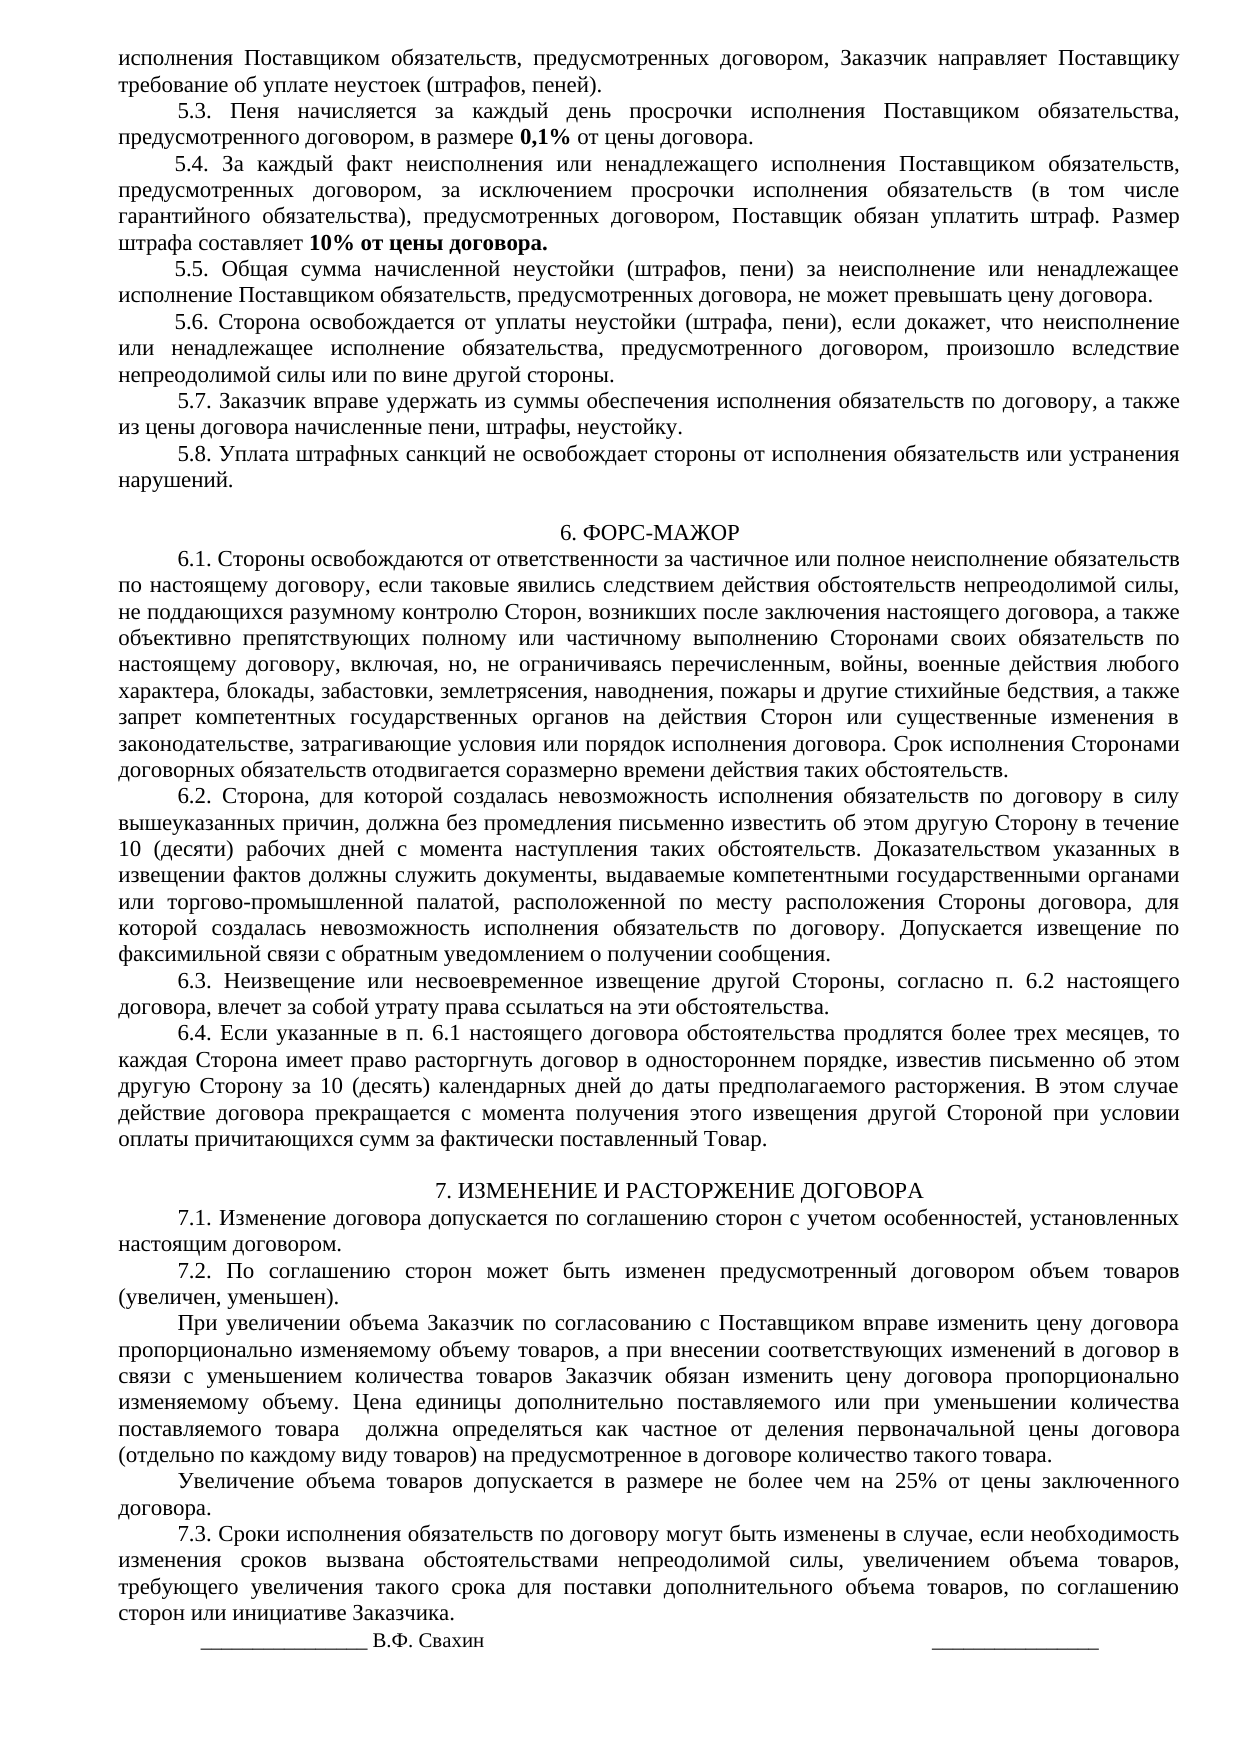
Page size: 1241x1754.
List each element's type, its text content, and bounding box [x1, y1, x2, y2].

text 7.1. Изменение договора допускается по соглашению сторон с учетом особенностей, установленных настоящим договором. [118, 1204, 1181, 1257]
text 6.1. Стороны освобождаются от ответственности за частичное или полное неисполнение обязательств по настоящему договору, если таковые явились следствием действия обстоятельств непреодолимой силы, не поддающихся разумному контролю Сторон, возникших после заключения настоящего договора, а также объективно препятствующих полному или частичному выполнению Сторонами своих обязательств по настоящему договору, включая, но, не ограничиваясь перечисленным, войны, военные действия любого характера, блокады, забастовки, землетрясения, наводнения, пожары и другие стихийные бедствия, а также запрет компетентных государственных органов на действия Сторон или существенные изменения в законодательстве, затрагивающие условия или порядок исполнения договора. Срок исполнения Сторонами договорных обязательств отодвигается соразмерно времени действия таких обстоятельств. [118, 545, 1181, 782]
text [118, 44, 1181, 97]
text 5.5. Общая сумма начисленной неустойки (штрафов, пени) за неисполнение или ненадлежащее исполнение Поставщиком обязательств, предусмотренных договора, не может превышать цену договора. [118, 255, 1181, 308]
text 6.3. Неизвещение или несвоевременное извещение другой Стороны, согласно п. 6.2 настоящего договора, влечет за собой утрату права ссылаться на эти обстоятельства. [118, 967, 1181, 1019]
text 7.2. По соглашению сторон может быть изменен предусмотренный договором объем товаров (увеличен, уменьшен). [118, 1257, 1181, 1309]
text 6. ФОРС-МАЖОР [118, 519, 1181, 545]
text Увеличение объема товаров допускается в размере не более чем на 25% от цены заключенного договора. [118, 1467, 1181, 1520]
text 5.4. За каждый факт неисполнения или ненадлежащего исполнения Поставщиком обязательств, предусмотренных договором, за исключением просрочки исполнения обязательств (в том числе гарантийного обязательства), предусмотренных договором, Поставщик обязан уплатить штраф. Размер штрафа составляет 10% от цены договора. [118, 150, 1181, 255]
text 5.3. Пеня начисляется за каждый день просрочки исполнения Поставщиком обязательства, предусмотренного договором, в размере 0,1% от цены договора. [118, 97, 1181, 150]
text 7. ИЗМЕНЕНИЕ И РАСТОРЖЕНИЕ ДОГОВОРА [118, 1178, 1181, 1204]
text 7.3. Сроки исполнения обязательств по договору могут быть изменены в случае, если необходимость изменения сроков вызвана обстоятельствами непреодолимой силы, увеличением объема товаров, требующего увеличения такого срока для поставки дополнительного объема товаров, по соглашению сторон или инициативе Заказчика. [118, 1520, 1181, 1626]
text При увеличении объема Заказчик по согласованию с Поставщиком вправе изменить цену договора пропорционально изменяемому объему товаров, а при внесении соответствующих изменений в договор в связи с уменьшением количества товаров Заказчик обязан изменить цену договора пропорционально изменяемому объему. Цена единицы дополнительно поставляемого или при уменьшении количества поставляемого товара должна определяться как частное от деления первоначальной цены договора (отдельно по каждому виду товаров) на предусмотренное в договоре количество такого товара. [118, 1309, 1181, 1467]
text 6.2. Сторона, для которой создалась невозможность исполнения обязательств по договору в силу вышеуказанных причин, должна без промедления письменно известить об этом другую Сторону в течение 10 (десяти) рабочих дней с момента наступления таких обстоятельств. Доказательством указанных в извещении фактов должны служить документы, выдаваемые компетентными государственными органами или торгово-промышленной палатой, расположенной по месту расположения Стороны договора, для которой создалась невозможность исполнения обязательств по договору. Допускается извещение по факсимильной связи с обратным уведомлением о получении сообщения. [118, 782, 1181, 967]
text 6.4. Если указанные в п. 6.1 настоящего договора обстоятельства продлятся более трех месяцев, то каждая Сторона имеет право расторгнуть договор в одностороннем порядке, известив письменно об этом другую Сторону за 10 (десять) календарных дней до даты предполагаемого расторжения. В этом случае действие договора прекращается с момента получения этого извещения другой Стороной при условии оплаты причитающихся сумм за фактически поставленный Товар. [118, 1019, 1181, 1151]
text 5.7. Заказчик вправе удержать из суммы обеспечения исполнения обязательств по договору, а также из цены договора начисленные пени, штрафы, неустойку. [118, 387, 1181, 440]
text 5.6. Сторона освобождается от уплаты неустойки (штрафа, пени), если докажет, что неисполнение или ненадлежащее исполнение обязательства, предусмотренного договором, произошло вследствие непреодолимой силы или по вине другой стороны. [118, 308, 1181, 387]
text 5.8. Уплата штрафных санкций не освобождает стороны от исполнения обязательств или устранения нарушений. [118, 440, 1181, 492]
